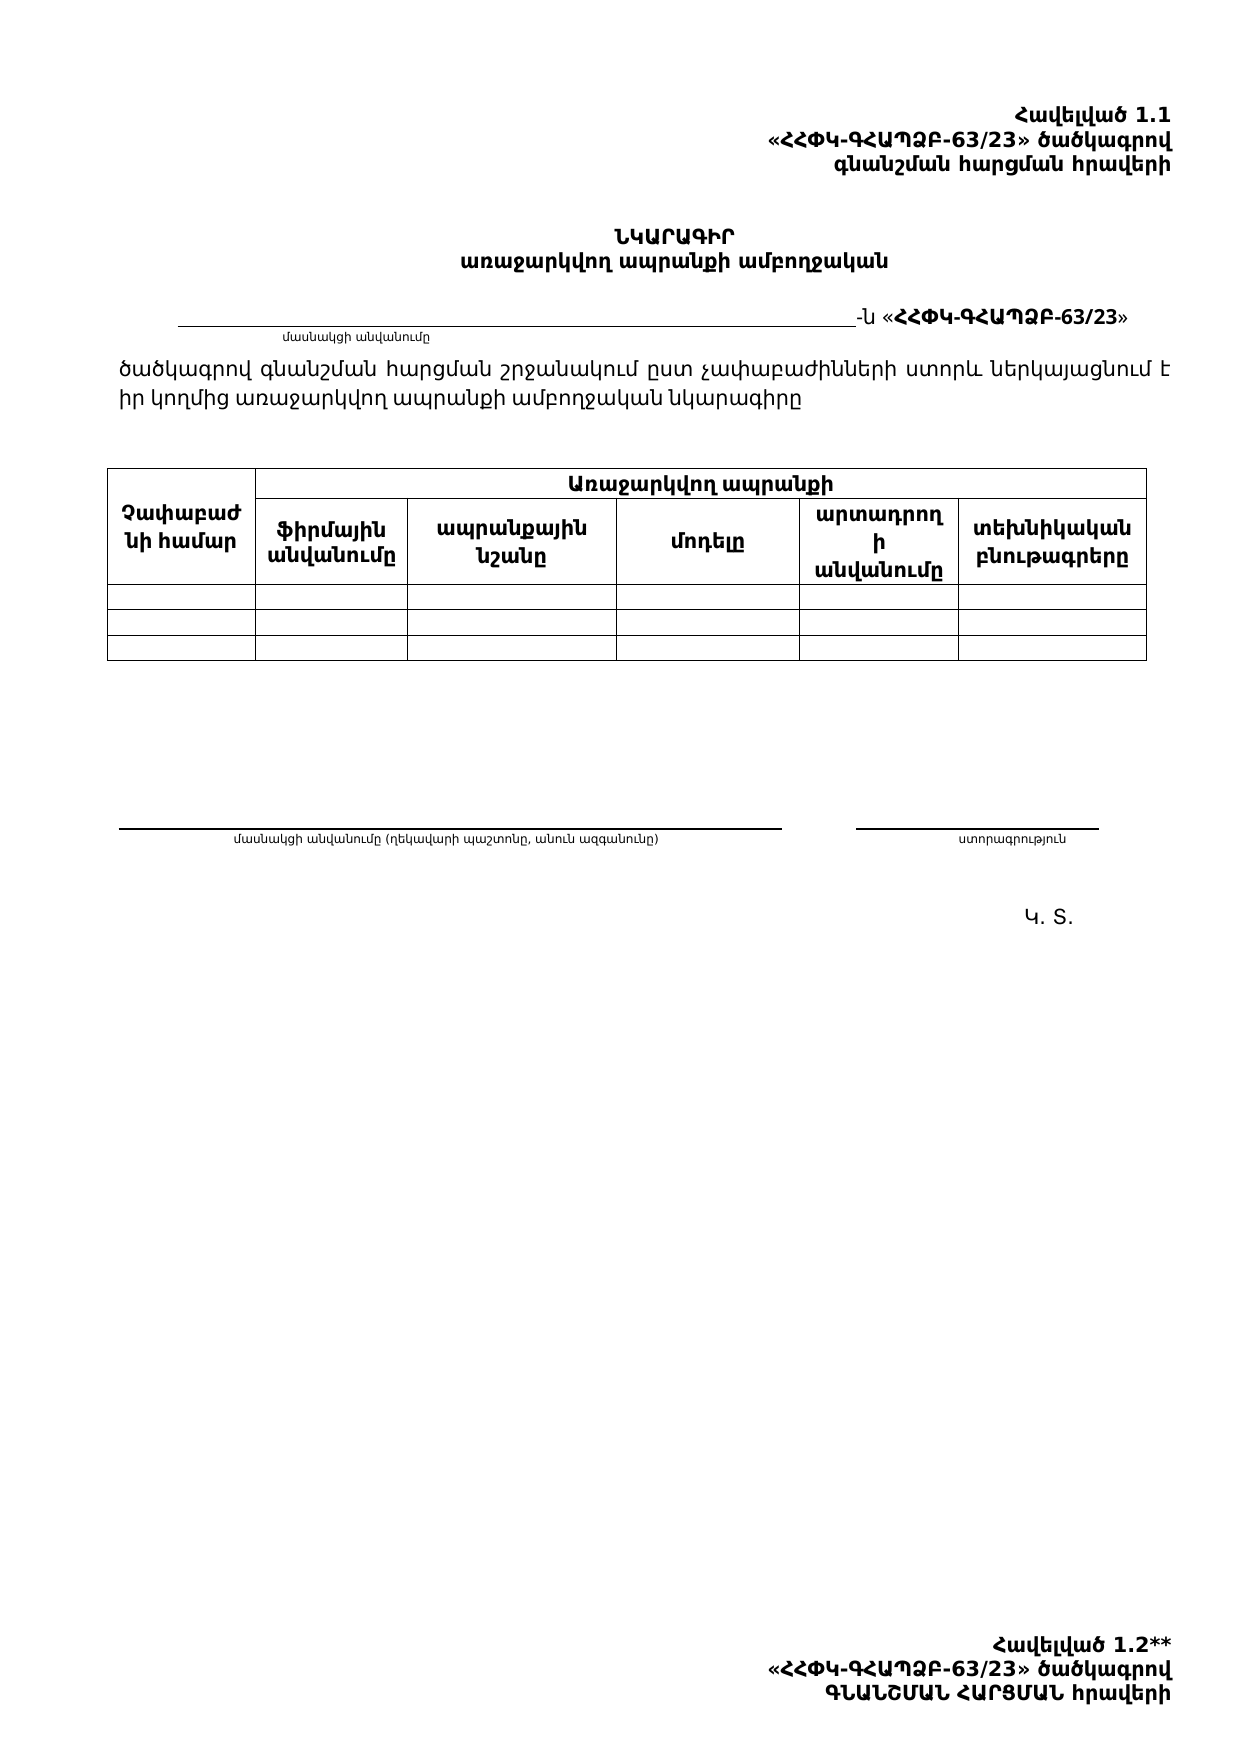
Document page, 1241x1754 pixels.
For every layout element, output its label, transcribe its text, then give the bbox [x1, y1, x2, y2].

table_cell [256, 636, 407, 660]
table_cell [959, 610, 1146, 635]
table_cell [617, 585, 799, 609]
text -ն «ՀՀՓԿ-ԳՀԱՊՁԲ-63/23» [118, 302, 1171, 330]
text Կ. Տ. [118, 905, 1171, 929]
text ծածկագրով գնանշման հարցման շրջանակում ըստ չափաբաժինների ստորև ներկայացնում է իր կողմից առաջարկվող ապրանքի ամբողջական նկարագիրը [118, 354, 1171, 411]
table_cell [617, 610, 799, 635]
text «ՀՀՓԿ-ԳՀԱՊՁԲ-63/23» ծածկագրով [118, 1657, 1171, 1681]
table_cell տեխնիկական բնութագրերը [959, 499, 1146, 584]
text մասնակցի անվանումը (ղեկավարի պաշտոնը, անուն ազգանունը) ստորագրություն [118, 832, 1171, 856]
table_cell [256, 610, 407, 635]
subtitle առաջարկվող ապրանքի ամբողջական [118, 249, 1171, 273]
table_cell [408, 585, 616, 609]
subtitle Հավելված 1.1 [118, 103, 1171, 128]
table_cell [108, 610, 255, 635]
table_cell մոդելը [617, 499, 799, 584]
subtitle Հավելված 1.2** [118, 1633, 1171, 1657]
table_cell [617, 636, 799, 660]
table_cell ապրանքային նշանը [408, 499, 616, 584]
table_cell [959, 585, 1146, 609]
text մասնակցի անվանումը [118, 330, 1171, 354]
text ԳՆԱՆՇՄԱՆ ՀԱՐՑՄԱՆ հրավերի [118, 1681, 1171, 1706]
text գնանշման հարցման հրավերի [118, 152, 1171, 176]
table_cell [408, 610, 616, 635]
table_header Առաջարկվող ապրանքի [256, 469, 1146, 498]
table_header Չափաբաժնի համար [108, 469, 255, 584]
table_cell [959, 636, 1146, 660]
text «ՀՀՓԿ-ԳՀԱՊՁԲ-63/23» ծածկագրով [118, 128, 1171, 152]
subtitle ՆԿԱՐԱԳԻՐ [118, 225, 1171, 249]
table_cell արտադրողի անվանումը [800, 499, 958, 584]
table_cell [108, 585, 255, 609]
table_cell [800, 636, 958, 660]
table_cell [108, 636, 255, 660]
table_cell [800, 610, 958, 635]
table_cell ֆիրմային անվանումը [256, 499, 407, 584]
table_cell [800, 585, 958, 609]
table_cell [256, 585, 407, 609]
table_cell [408, 636, 616, 660]
